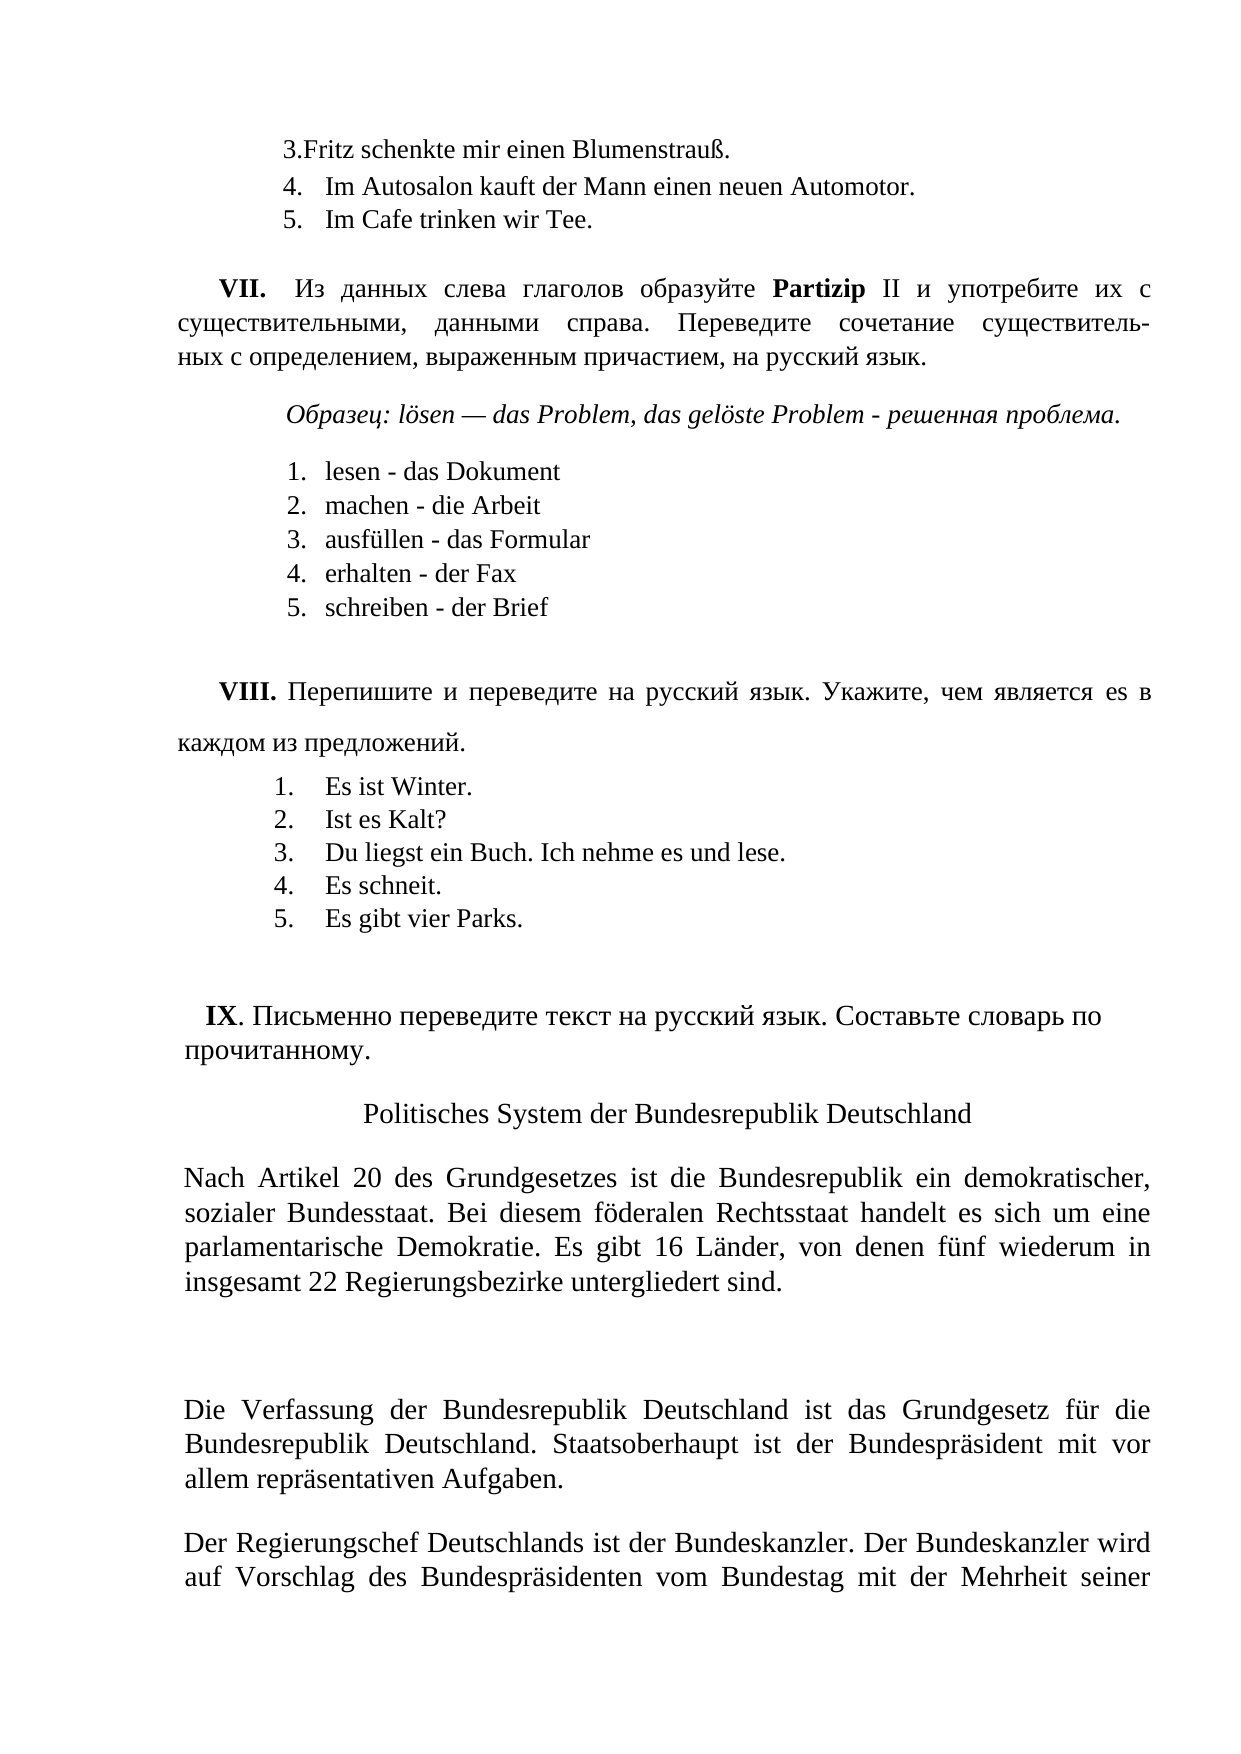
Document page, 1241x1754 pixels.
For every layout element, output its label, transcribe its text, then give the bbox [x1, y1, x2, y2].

list ausfüllen - das Formular [245, 521, 1152, 555]
text Die Verfassung der Bundesrepublik Deutschland ist das Grundgesetz für die Bundesrepublik Deutschland. Staatsoberhaupt ist der Bundespräsident mit vor allem repräsentativen Aufgaben. [183, 1392, 1152, 1494]
list Im Autosalon kauft der Mann einen neuen Automotor. [241, 169, 1152, 202]
list Es gibt vier Parks. [232, 901, 1152, 934]
list lesen - das Dokument [245, 453, 1152, 487]
list machen - die Arbeit [245, 487, 1152, 521]
list Du liegst ein Buch. Ich nehme es und lese. [232, 835, 1152, 868]
list Ist es Kalt? [232, 802, 1152, 835]
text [183, 1525, 1152, 1593]
list Im Cafe trinken wir Tee. [241, 202, 1152, 235]
text VIII. Перепишите и переведите на русский язык. Укажите, чем является es в каждом из предложений. [177, 660, 1152, 762]
list erhalten - der Fax [245, 555, 1152, 589]
text Образец: lösen — das Problem, das gelöste Problem - решенная проблема. [244, 398, 1152, 429]
list Es schneit. [232, 868, 1152, 901]
text VII. Из данных слева глаголов образуйте Partizip II и употребите их с существительными, данными справа. Переведите сочетание существитель- ных с определением, выраженным причастием, на русский язык. [177, 270, 1152, 372]
text Politisches System der Bundesrepublik Deutschland [183, 1096, 1152, 1130]
text 3.Fritz schenkte mir einen Blumenstrauß. [241, 118, 1152, 169]
list schreiben - der Brief [245, 589, 1152, 623]
list Es ist Winter. [232, 769, 1152, 802]
text IХ. Письменно переведите текст на русский язык. Составьте словарь по прочитанному. [183, 998, 1152, 1066]
text Nach Artikel 20 des Grundgesetzes ist die Bundesrepublik ein demokratischer, sozialer Bundesstaat. Bei diesem föderalen Rechtsstaat handelt es sich um eine parlamentarische Demokratie. Es gibt 16 Länder, von denen fünf wiederum in insgesamt 22 Regierungsbezirke untergliedert sind. [183, 1160, 1152, 1297]
